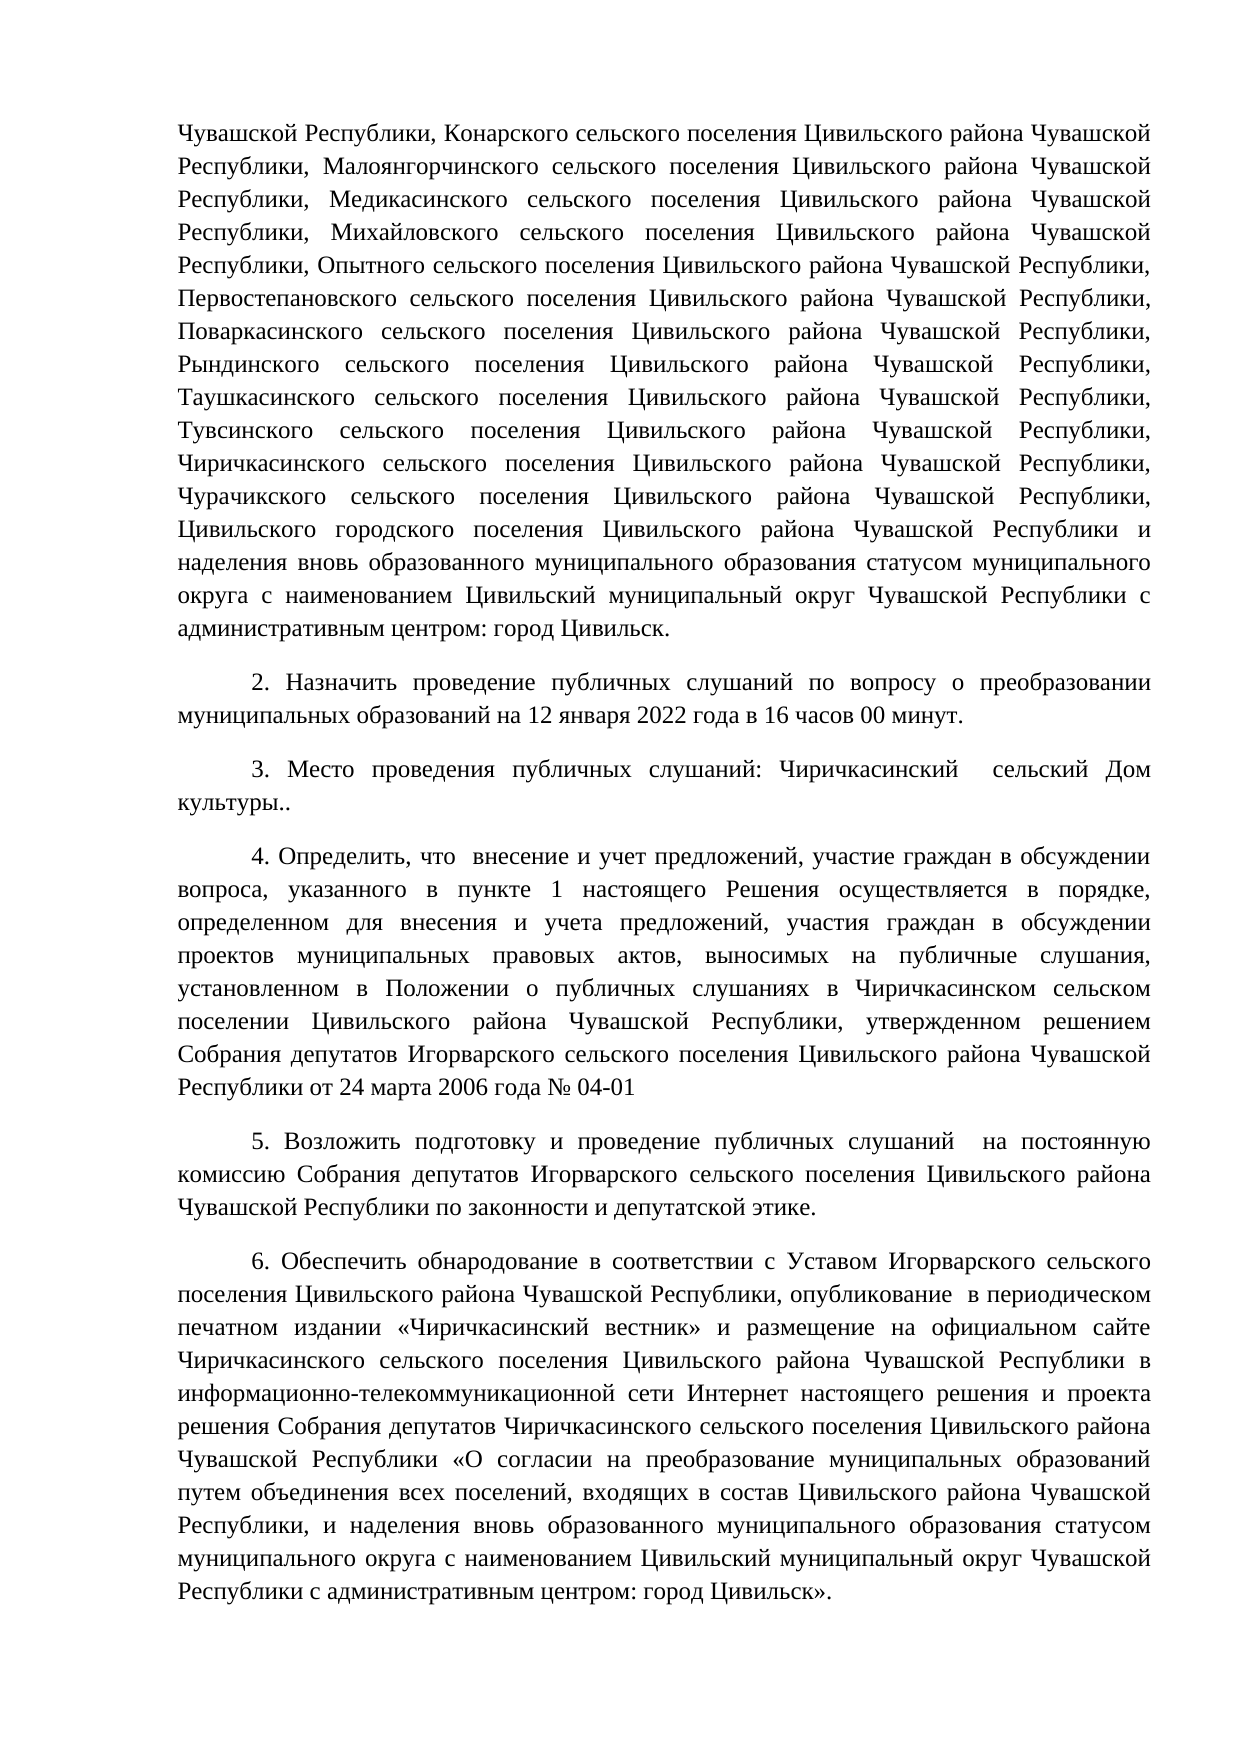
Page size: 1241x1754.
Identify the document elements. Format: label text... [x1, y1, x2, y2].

text 5. Возложить подготовку и проведение публичных слушаний на постоянную комиссию Собрания депутатов Игорварского сельского поселения Цивильского района Чувашской Республики по законности и депутатской этике. [177, 1126, 1152, 1221]
text 4. Определить, что внесение и учет предложений, участие граждан в обсуждении вопроса, указанного в пункте 1 настоящего Решения осуществляется в порядке, определенном для внесения и учета предложений, участия граждан в обсуждении проектов муниципальных правовых актов, выносимых на публичные слушания, установленном в Положении о публичных слушаниях в Чиричкасинском сельском поселении Цивильского района Чувашской Республики, утвержденном решением Собрания депутатов Игорварского сельского поселения Цивильского района Чувашской Республики от 24 марта 2006 года № 04-01 [177, 841, 1152, 1101]
text 6. Обеспечить обнародование в соответствии с Уставом Игорварского сельского поселения Цивильского района Чувашской Республики, опубликование в периодическом печатном издании «Чиричкасинский вестник» и размещение на официальном сайте Чиричкасинского сельского поселения Цивильского района Чувашской Республики в информационно-телекоммуникационной сети Интернет настоящего решения и проекта решения Собрания депутатов Чиричкасинского сельского поселения Цивильского района Чувашской Республики «О согласии на преобразование муниципальных образований путем объединения всех поселений, входящих в состав Цивильского района Чувашской Республики, и наделения вновь образованного муниципального образования статусом муниципального округа с наименованием Цивильский муниципальный округ Чувашской Республики с административным центром: город Цивильск». [177, 1246, 1152, 1605]
text 3. Место проведения публичных слушаний: Чиричкасинский сельский Дом культуры.. [177, 754, 1152, 816]
text 2. Назначить проведение публичных слушаний по вопросу о преобразовании муниципальных образований на 12 января 2022 года в 16 часов 00 минут. [177, 667, 1152, 729]
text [177, 118, 1152, 642]
